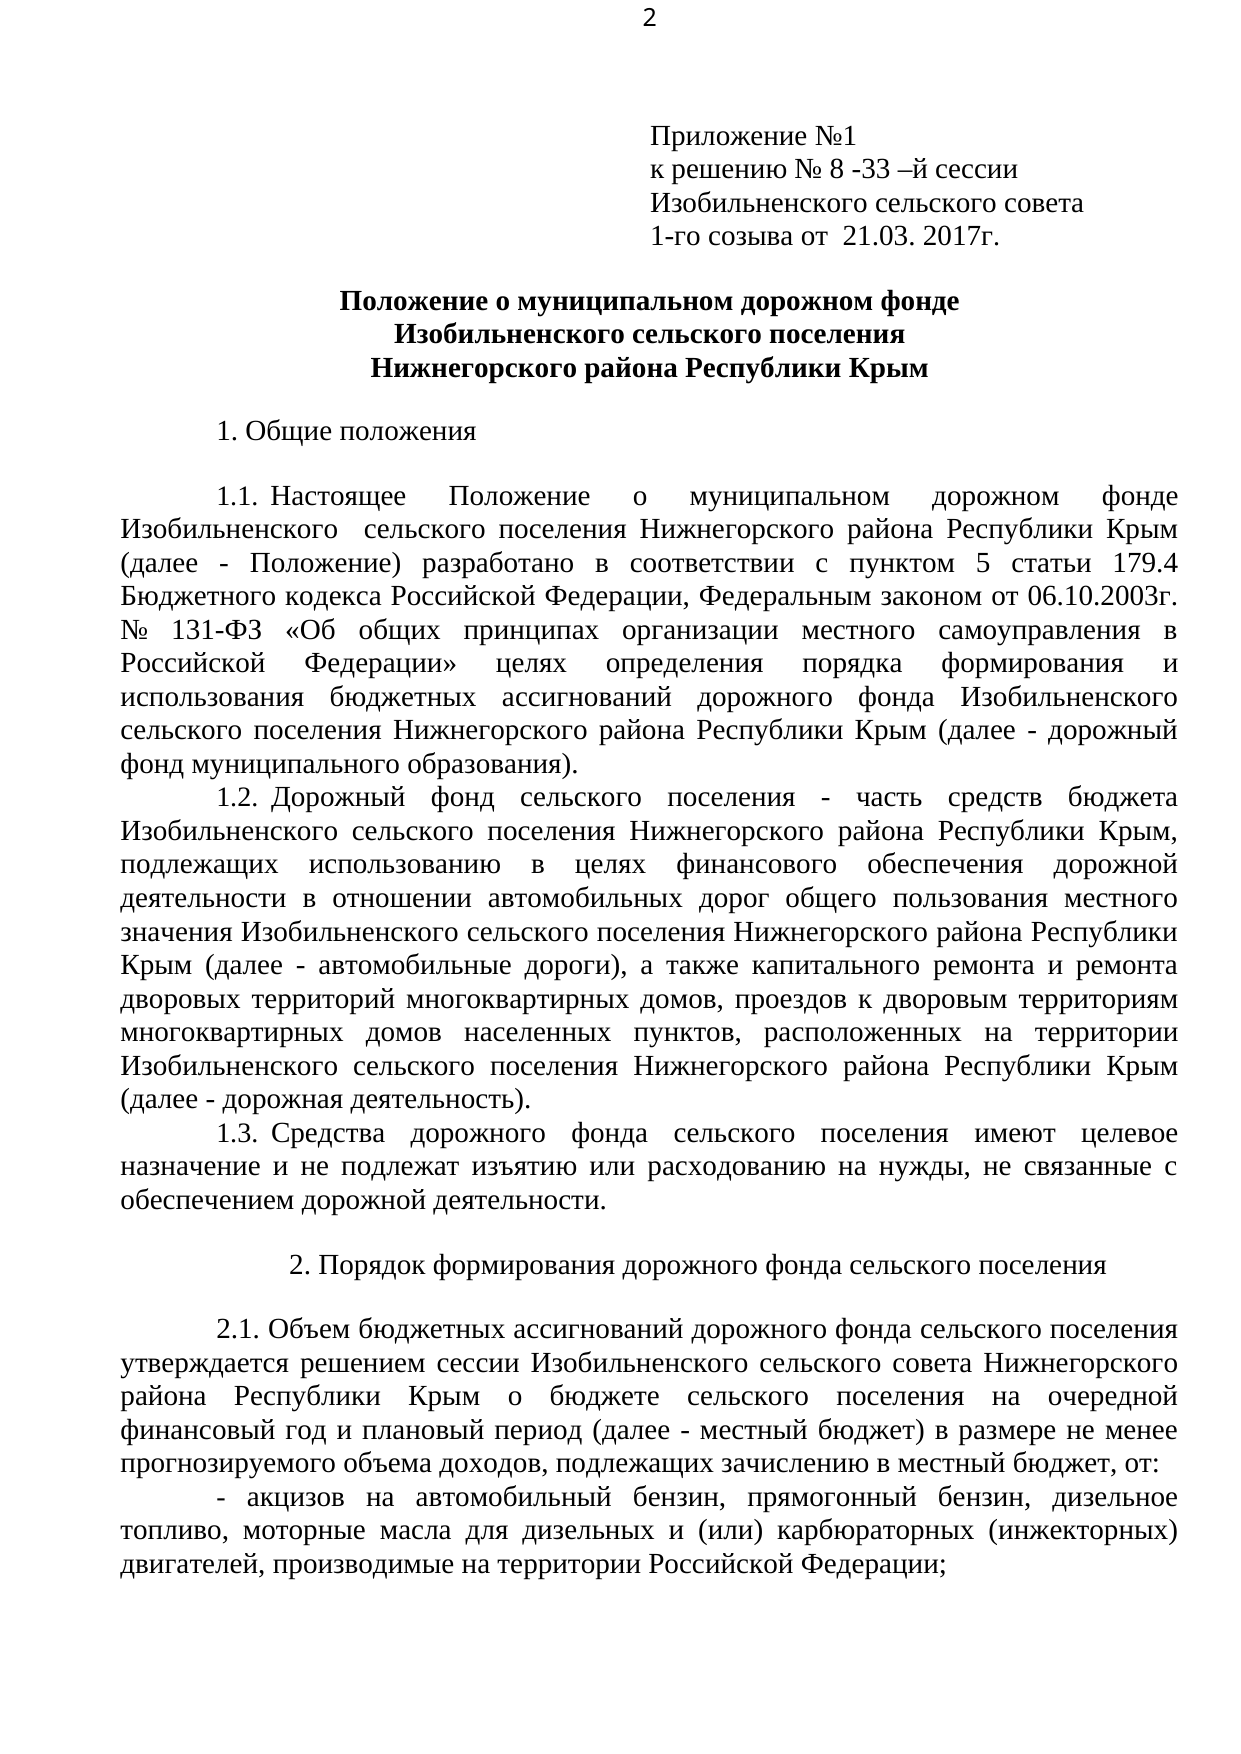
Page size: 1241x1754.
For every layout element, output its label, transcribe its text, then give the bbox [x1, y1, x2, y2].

list Средства дорожного фонда сельского поселения имеют целевое назначение и не подлежат изъятию или расходованию на нужды, не связанные с обеспечением дорожной деятельности. [120, 1116, 1179, 1216]
text к решению № 8 -33 –й сессии Изобильненского сельского совета [650, 152, 1179, 219]
text 1. Общие положения [120, 418, 1181, 446]
list акцизов на автомобильный бензин, прямогонный бензин, дизельное топливо, моторные масла для дизельных и (или) карбюраторных (инжекторных) двигателей, производимые на территории Российской Федерации; [120, 1479, 1179, 1580]
list Дорожный фонд сельского поселения - часть средств бюджета Изобильненского сельского поселения Нижнегорского района Республики Крым, подлежащих использованию в целях финансового обеспечения дорожной деятельности в отношении автомобильных дорог общего пользования местного значения Изобильненского сельского поселения Нижнегорского района Республики Крым (далее - автомобильные дороги), а также капитального ремонта и ремонта дворовых территорий многоквартирных домов, проездов к дворовым территориям многоквартирных домов населенных пунктов, расположенных на территории Изобильненского сельского поселения Нижнегорского района Республики Крым (далее - дорожная деятельность). [120, 780, 1179, 1116]
text Приложение №1 [650, 118, 1179, 152]
text 2.1. Объем бюджетных ассигнований дорожного фонда сельского поселения утверждается решением сессии Изобильненского сельского совета Нижнегорского района Республики Крым о бюджете сельского поселения на очередной финансовый год и плановый период (далее - местный бюджет) в размере не менее прогнозируемого объема доходов, подлежащих зачислению в местный бюджет, от: [120, 1312, 1179, 1479]
text 1-го созыва от 21.03. 2017г. [650, 219, 1179, 252]
list Настоящее Положение о муниципальном дорожном фонде Изобильненского сельского поселения Нижнегорского района Республики Крым (далее - Положение) разработано в соответствии с пунктом 5 статьи 179.4 Бюджетного кодекса Российской Федерации, Федеральным законом от 06.10.2003г. № 131-ФЗ «Об общих принципах организации местного самоуправления в Российской Федерации» целях определения порядка формирования и использования бюджетных ассигнований дорожного фонда Изобильненского сельского поселения Нижнегорского района Республики Крым (далее - дорожный фонд муниципального образования). [120, 478, 1179, 780]
text 2. Порядок формирования дорожного фонда сельского поселения [289, 1252, 1181, 1280]
text Нижнегорского района Республики Крым [118, 351, 1181, 384]
text Изобильненского сельского поселения [118, 317, 1181, 351]
text Положение о муниципальном дорожном фонде [118, 283, 1181, 317]
